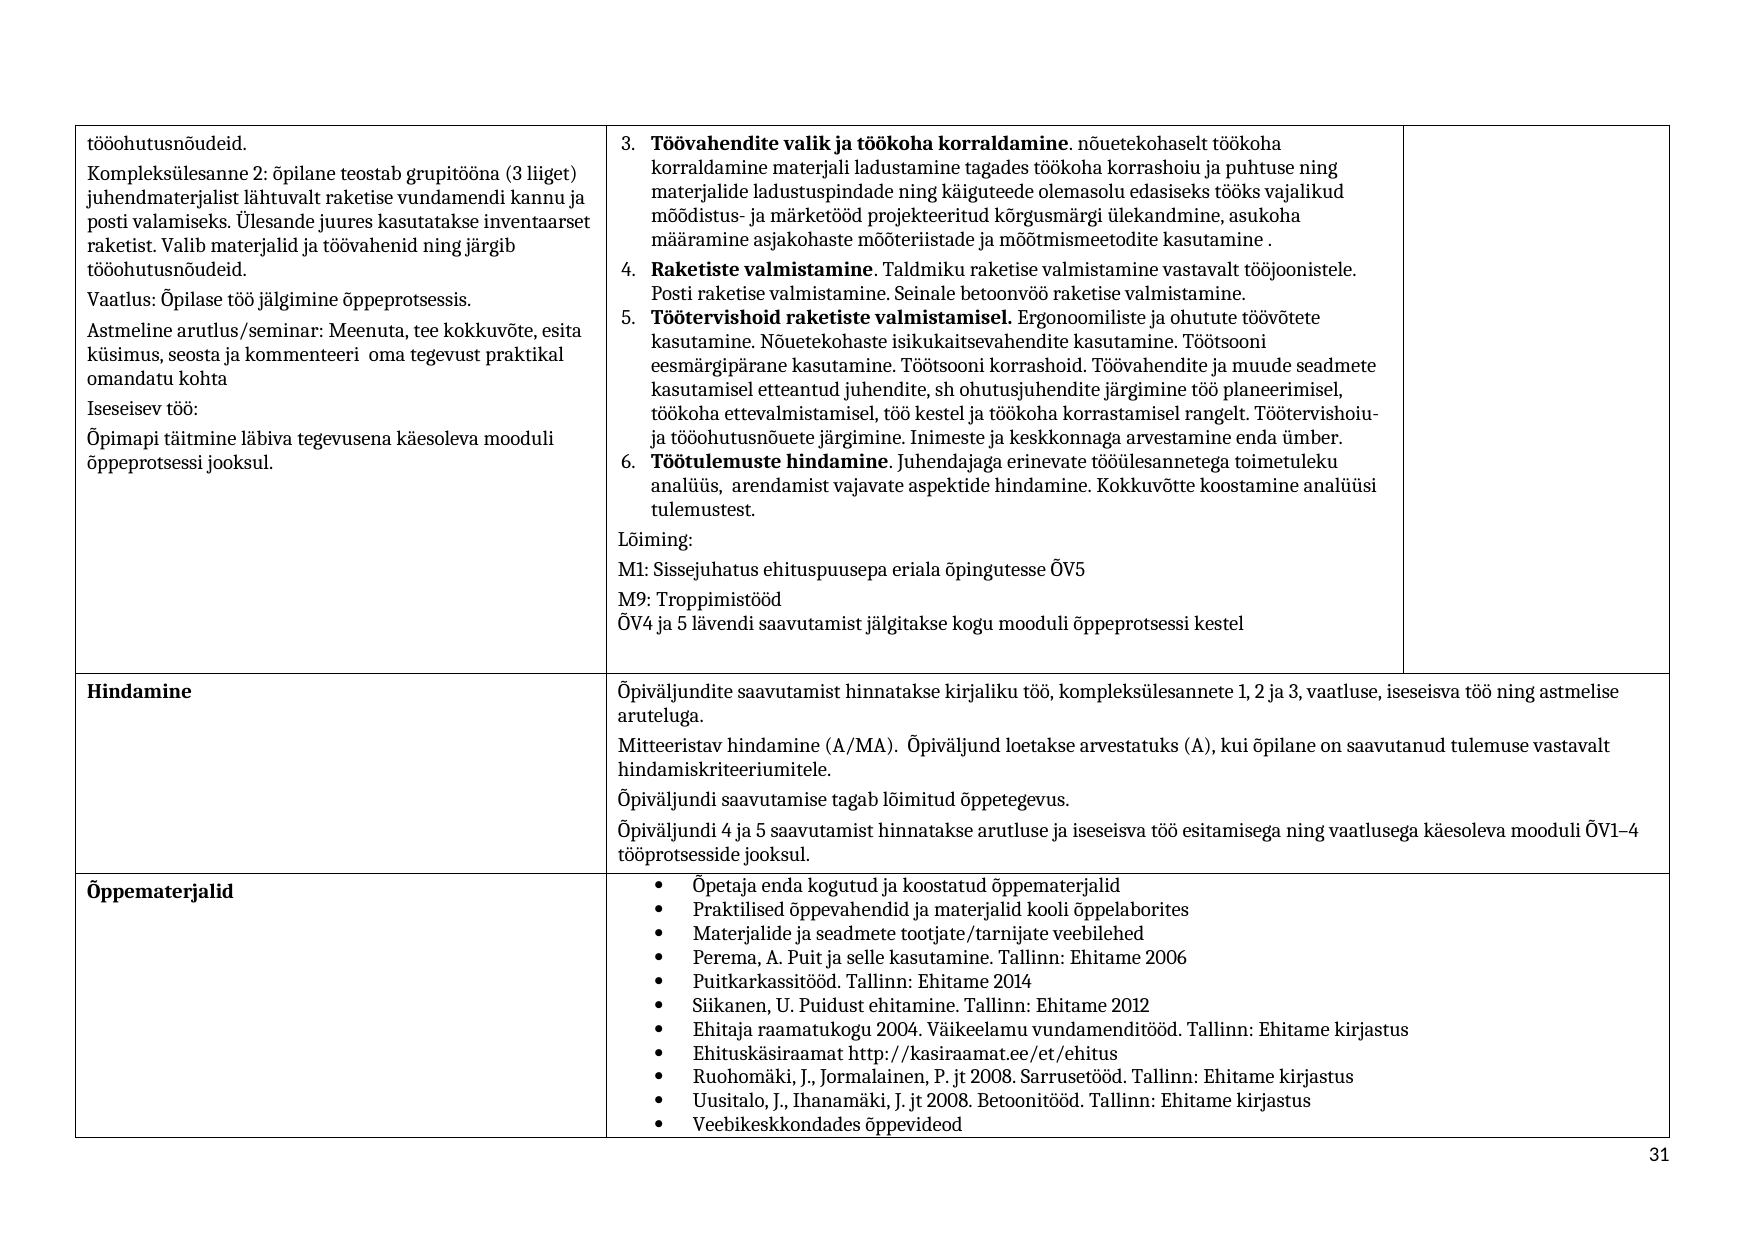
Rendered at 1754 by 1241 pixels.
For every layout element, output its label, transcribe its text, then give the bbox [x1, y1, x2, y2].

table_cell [1404, 126, 1669, 672]
table_cell Hindamine [76, 674, 606, 872]
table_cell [76, 126, 606, 672]
table_cell Õppematerjalid [76, 874, 606, 1137]
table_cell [607, 874, 1669, 1137]
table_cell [607, 126, 1403, 672]
table_cell Õpiväljundite saavutamist hinnatakse kirjaliku töö, kompleksülesannete 1, 2 ja 3, vaatluse, iseseisva töö ning astmelise aruteluga. Mitteeristav hindamine (A/MA). Õpiväljund loetakse arvestatuks (A), kui õpilane on saavutanud tulemuse vastavalt hindamiskriteeriumitele. Õpiväljundi saavutamise tagab lõimitud õppetegevus. Õpiväljundi 4 ja 5 saavutamist hinnatakse arutluse ja iseseisva töö esitamisega ning vaatlusega käesoleva mooduli ÕV1–4 tööprotsesside jooksul. [607, 674, 1669, 872]
